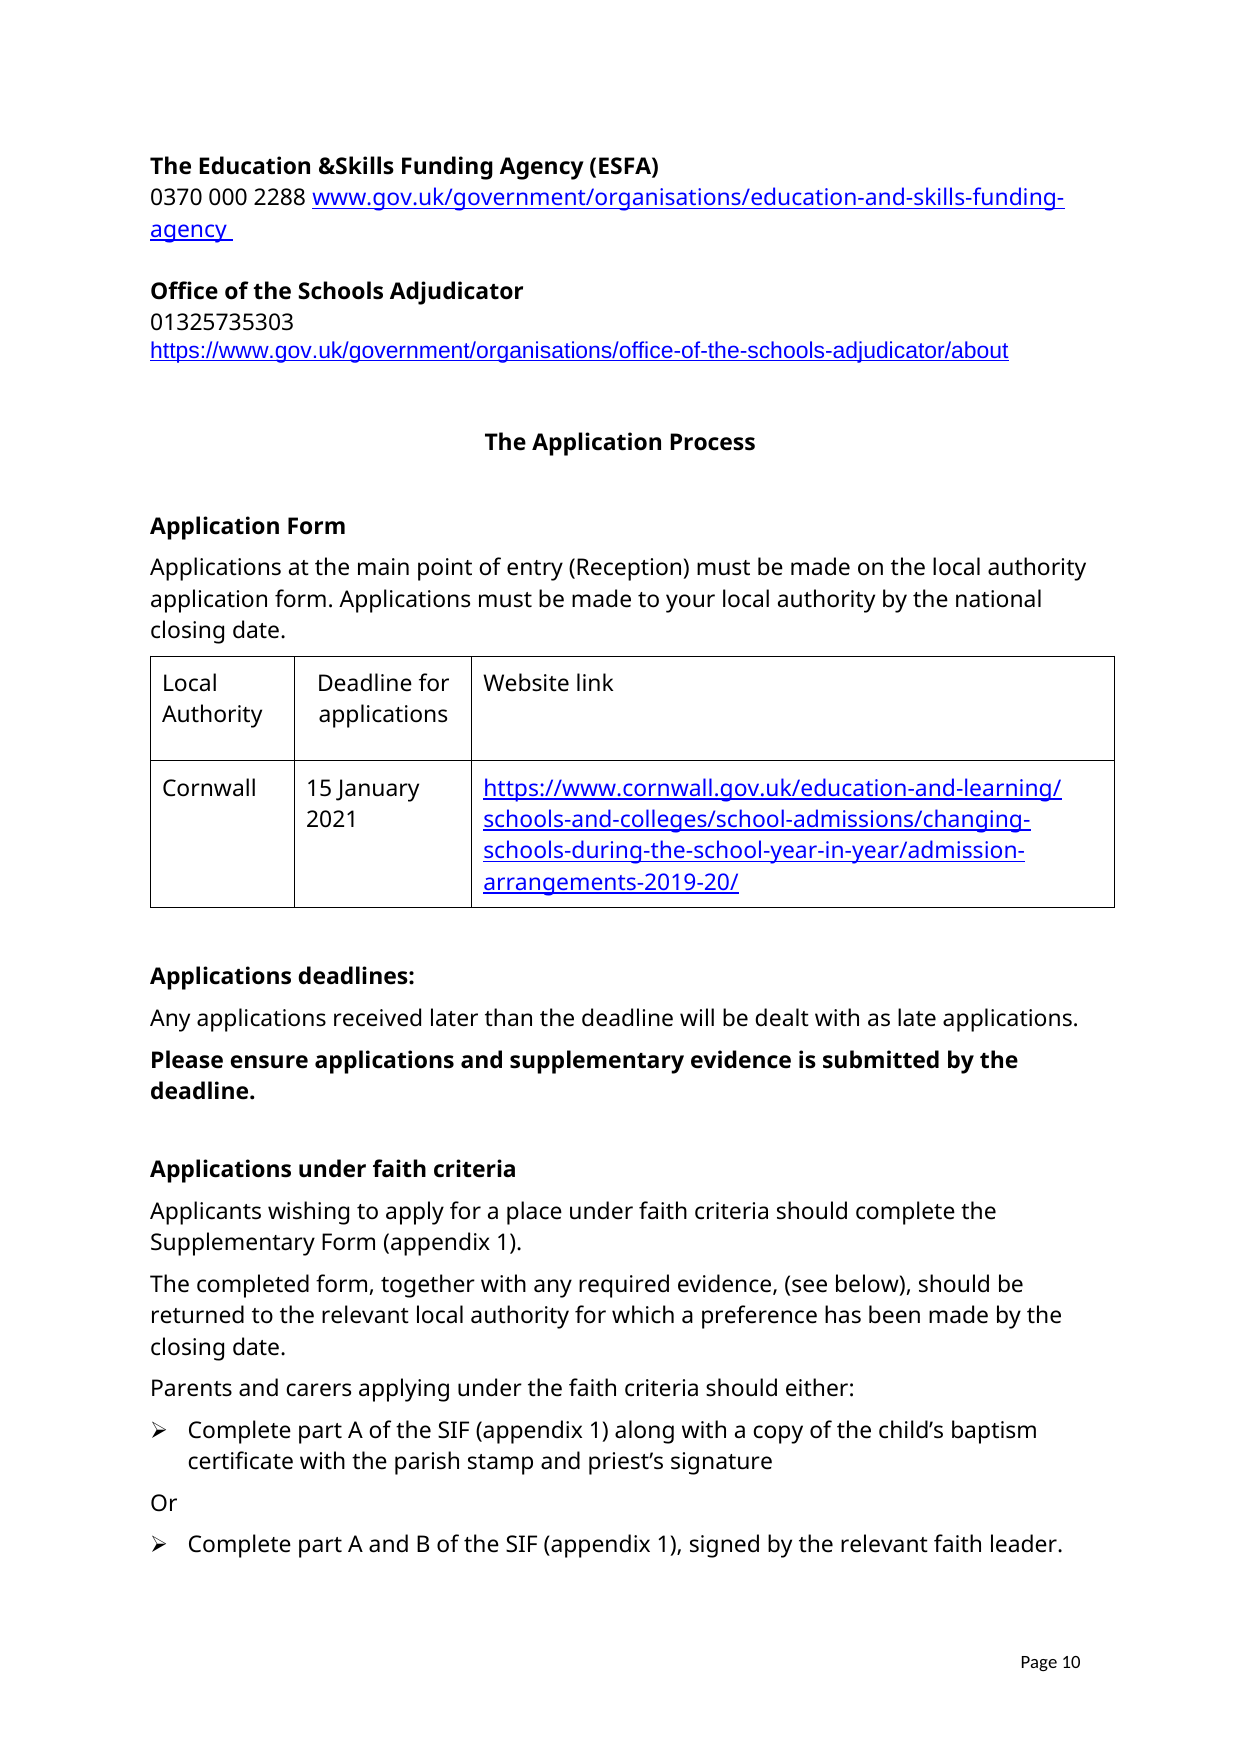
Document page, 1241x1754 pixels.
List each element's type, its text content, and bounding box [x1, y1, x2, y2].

text Parents and carers applying under the faith criteria should either: [150, 1372, 1090, 1403]
table_header Deadline for applications [295, 657, 471, 760]
table_cell https://www.cornwall.gov.uk/education-and-learning/schools-and-colleges/school-admissions/changing-schools-during-the-school-year-in-year/admission-arrangements-2019-20/ [472, 761, 1114, 907]
text The completed form, together with any required evidence, (see below), should be returned to the relevant local authority for which a preference has been made by the closing date. [150, 1268, 1090, 1362]
text Office of the Schools Adjudicator [150, 275, 1090, 306]
table_cell 15 January 2021 [295, 761, 471, 907]
text Application Form [150, 510, 1090, 541]
text Applications deadlines: [150, 960, 1090, 992]
text Applications at the main point of entry (Reception) must be made on the local authority application form. Applications must be made to your local authority by the national closing date. [150, 551, 1090, 645]
text The Application Process [150, 426, 1090, 458]
text Applications under faith criteria [150, 1153, 1090, 1184]
text Please ensure applications and supplementary evidence is submitted by the deadline. [150, 1044, 1090, 1106]
list Complete part A and B of the SIF (appendix 1), signed by the relevant faith leader. [150, 1528, 1090, 1559]
table_cell Cornwall [151, 761, 294, 907]
text Applicants wishing to apply for a place under faith criteria should complete the Supplementary Form (appendix 1). [150, 1195, 1090, 1257]
table_header Website link [472, 657, 1114, 760]
text https://www.gov.uk/government/organisations/office-of-the-schools-adjudicator/about [150, 337, 1090, 364]
text Or [150, 1487, 1090, 1518]
list Complete part A of the SIF (appendix 1) along with a copy of the child’s baptism certificate with the parish stamp and priest’s signature [150, 1414, 1090, 1476]
text 01325735303 [150, 306, 1090, 337]
text The Education &Skills Funding Agency (ESFA) [150, 150, 1090, 181]
table_header Local Authority [151, 657, 294, 760]
text 0370 000 2288 www.gov.uk/government/organisations/education-and-skills-funding-agency [150, 181, 1090, 244]
text Any applications received later than the deadline will be dealt with as late applications. [150, 1002, 1090, 1033]
